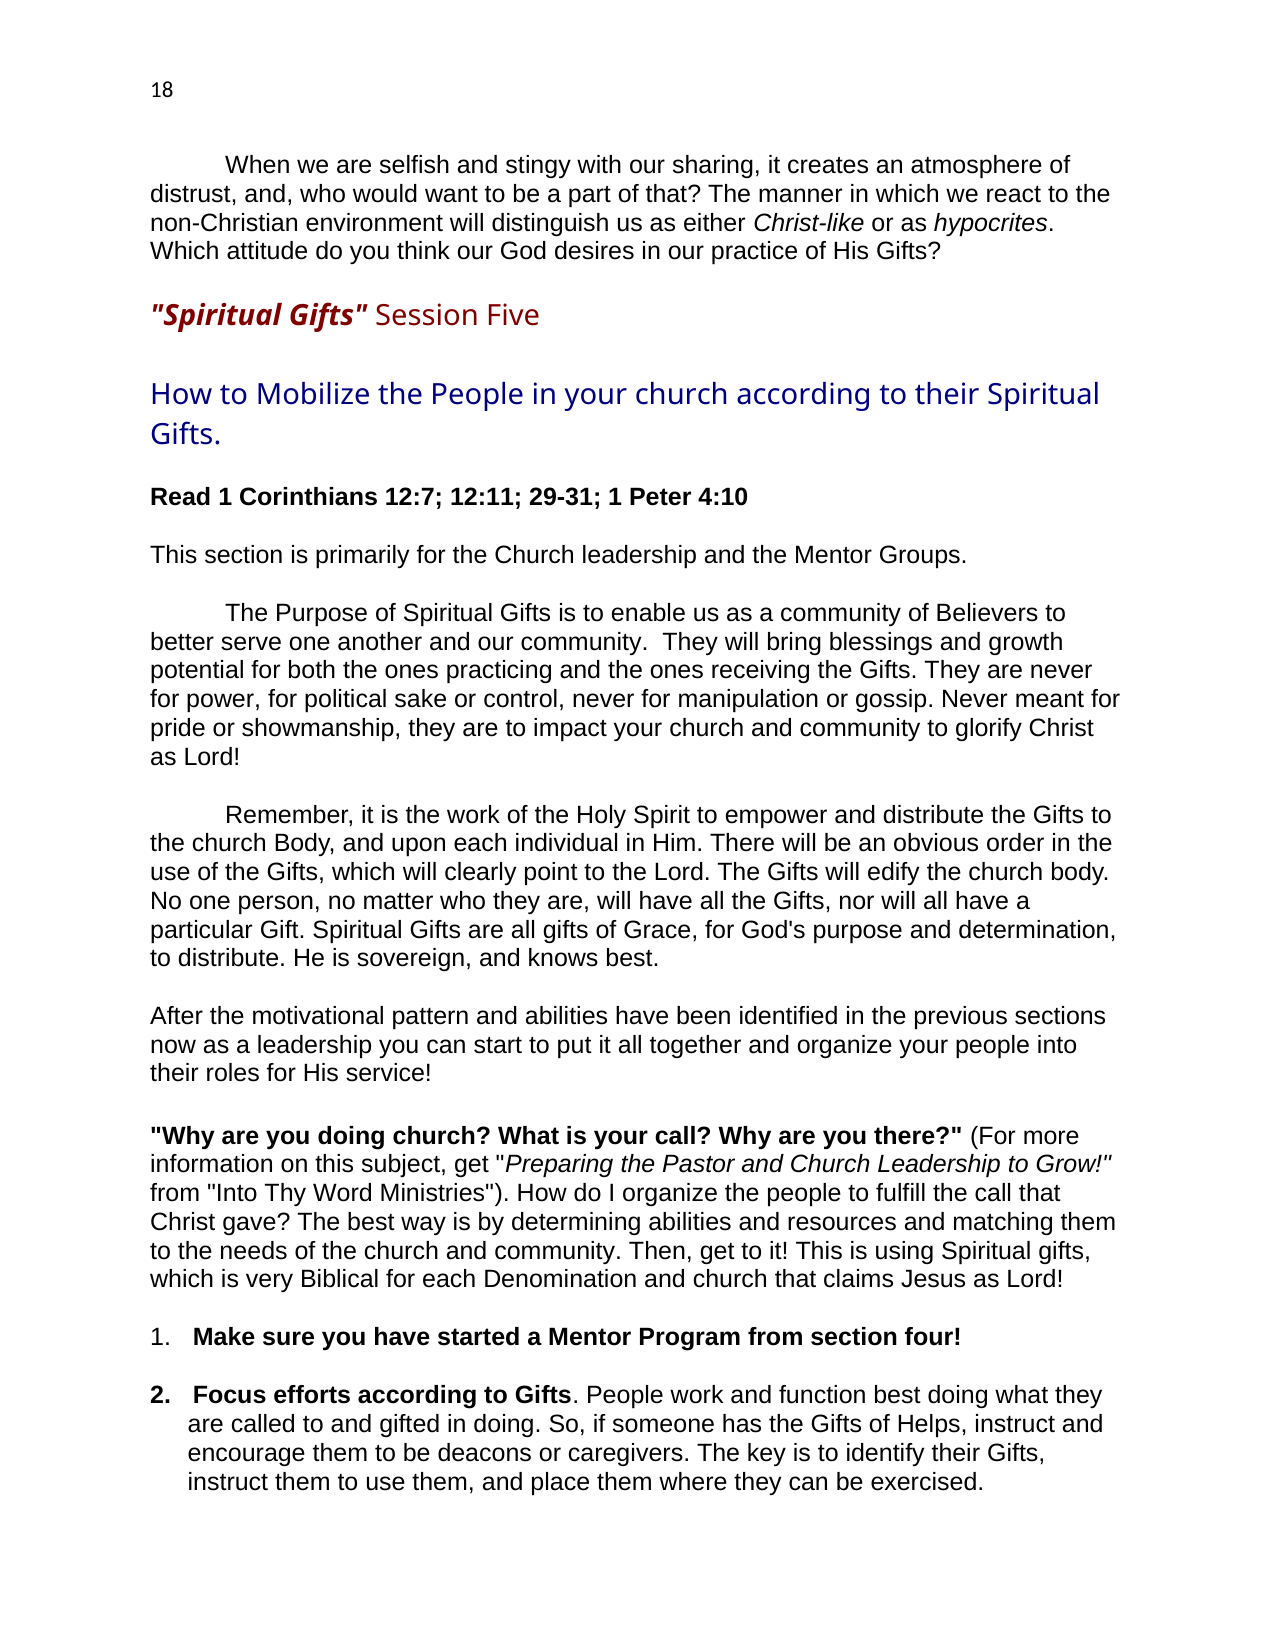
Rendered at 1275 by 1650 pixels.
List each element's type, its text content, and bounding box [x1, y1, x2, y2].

text Read 1 Corinthians 12:7; 12:11; 29-31; 1 Peter 4:10 [150, 482, 1125, 511]
text This section is primarily for the Church leadership and the Mentor Groups. [150, 540, 1125, 569]
text After the motivational pattern and abilities have been identified in the previous sections now as a leadership you can start to put it all together and organize your people into their roles for His service! [150, 1001, 1125, 1087]
text "Spiritual Gifts" Session Five [150, 294, 1125, 334]
text Remember, it is the work of the Holy Spirit to empower and distribute the Gifts to the church Body, and upon each individual in Him. There will be an obvious order in the use of the Gifts, which will clearly point to the Lord. The Gifts will edify the church body. No one person, no matter who they are, will have all the Gifts, nor will all have a particular Gift. Spiritual Gifts are all gifts of Grace, for God's purpose and determination, to distribute. He is sovereign, and knows best. [150, 799, 1125, 972]
text When we are selfish and stingy with our sharing, it creates an atmosphere of distrust, and, who would want to be a part of that? The manner in which we react to the non-Christian environment will distinguish us as either Christ-like or as hypocrites. Which attitude do you think our God desires in our practice of His Gifts? [150, 150, 1125, 265]
text 1. Make sure you have started a Mentor Program from section four! [150, 1322, 1125, 1351]
text How to Mobilize the People in your church according to their Spiritual Gifts. [150, 373, 1125, 453]
text The Purpose of Spiritual Gifts is to enable us as a community of Believers to better serve one another and our community. They will bring blessings and growth potential for both the ones practicing and the ones receiving the Gifts. They are never for power, for political sake or control, never for manipulation or gossip. Never meant for pride or showmanship, they are to impact your church and community to glorify Christ as Lord! [150, 598, 1125, 770]
text 2. Focus efforts according to Gifts. People work and function best doing what they are called to and gifted in doing. So, if someone has the Gifts of Helps, instruct and encourage them to be deacons or caregivers. The key is to identify their Gifts, instruct them to use them, and place them where they can be exercised. [150, 1380, 1125, 1495]
text "Why are you doing church? What is your call? Why are you there?" (For more information on this subject, get "Preparing the Pastor and Church Leadership to Grow!" from "Into Thy Word Ministries"). How do I organize the people to fulfill the call that Christ gave? The best way is by determining abilities and resources and matching them to the needs of the church and community. Then, get to it! This is using Spiritual gifts, which is very Biblical for each Denomination and church that claims Jesus as Lord! [150, 1121, 1125, 1293]
